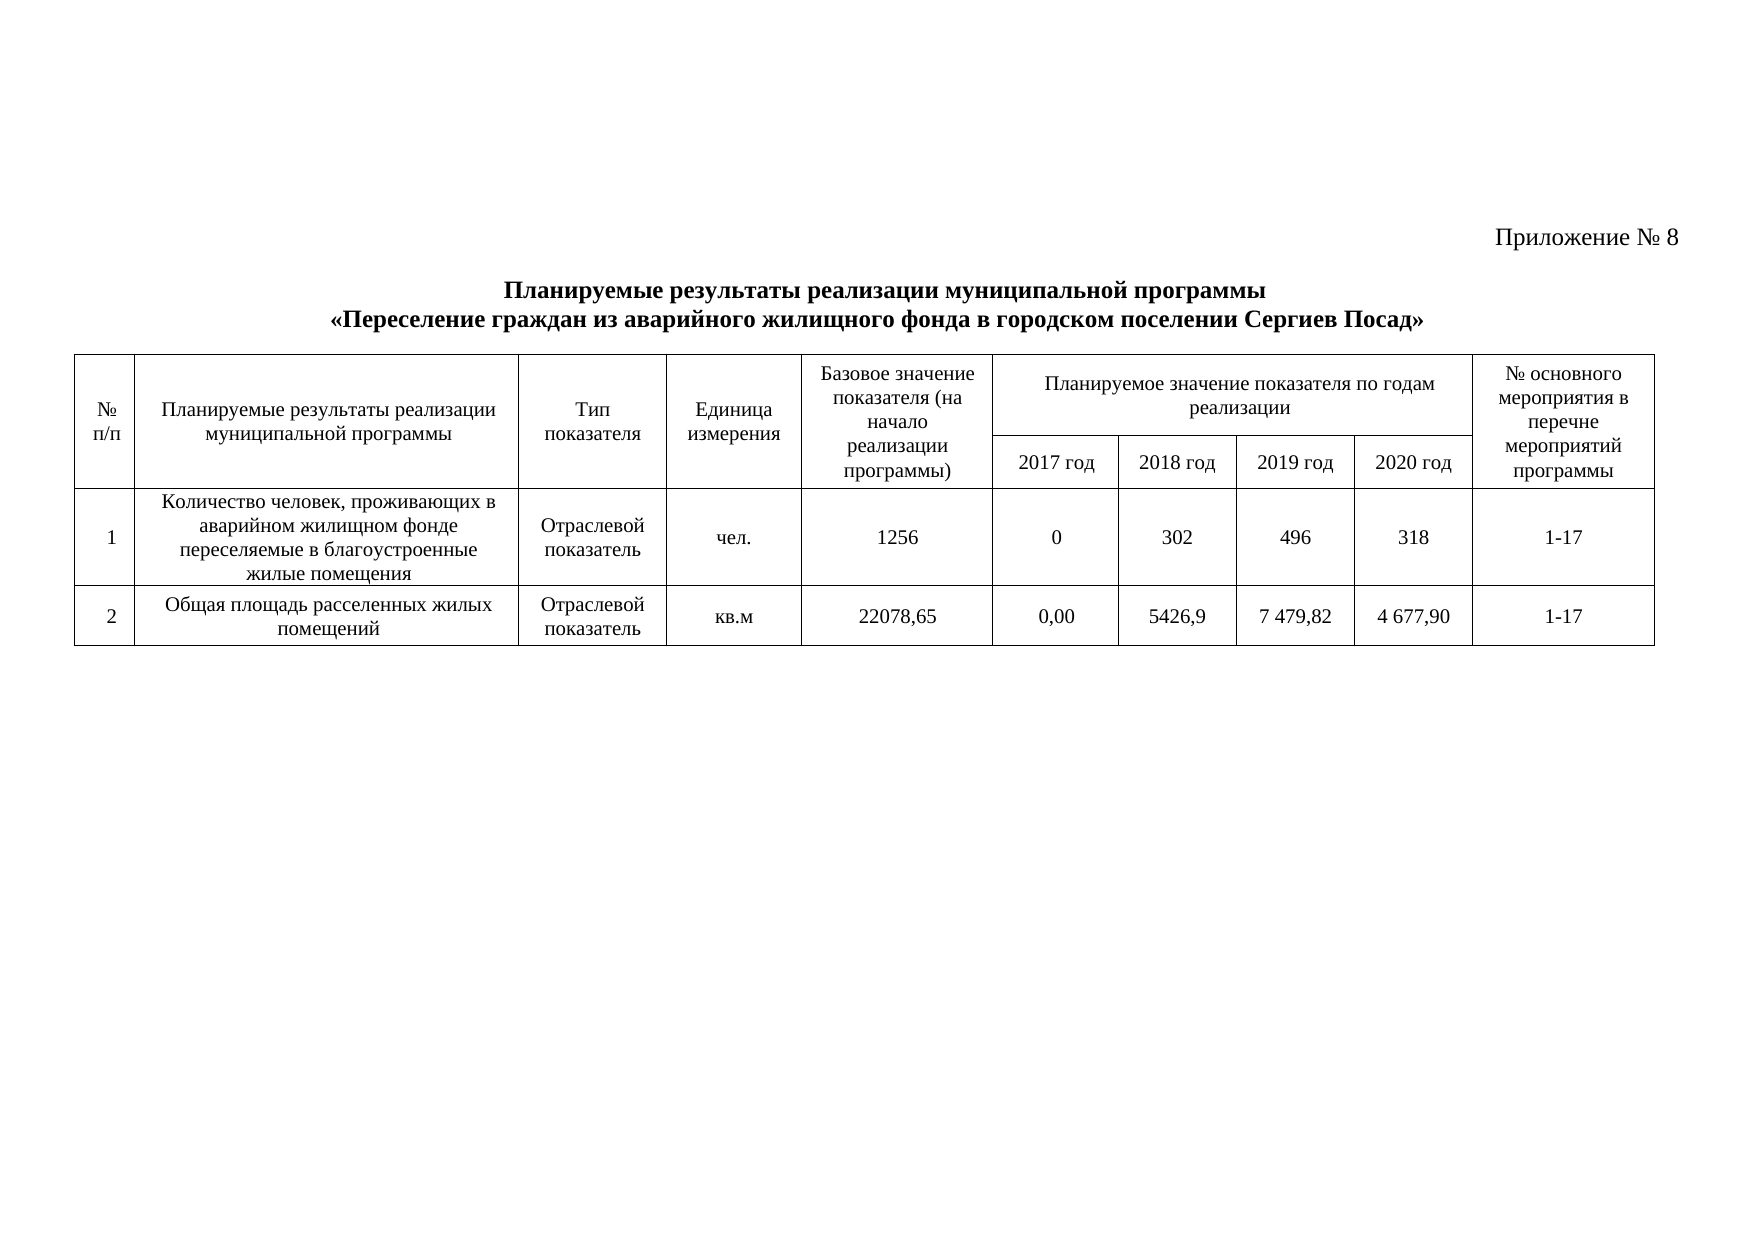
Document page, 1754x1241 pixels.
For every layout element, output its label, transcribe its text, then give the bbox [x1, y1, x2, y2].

text «Переселение граждан из аварийного жилищного фонда в городском поселении Сергиев Посад» [76, 304, 1679, 333]
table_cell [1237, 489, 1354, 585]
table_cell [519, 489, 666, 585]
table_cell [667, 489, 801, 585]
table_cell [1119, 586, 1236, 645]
text Приложение № 8 [1168, 222, 1679, 250]
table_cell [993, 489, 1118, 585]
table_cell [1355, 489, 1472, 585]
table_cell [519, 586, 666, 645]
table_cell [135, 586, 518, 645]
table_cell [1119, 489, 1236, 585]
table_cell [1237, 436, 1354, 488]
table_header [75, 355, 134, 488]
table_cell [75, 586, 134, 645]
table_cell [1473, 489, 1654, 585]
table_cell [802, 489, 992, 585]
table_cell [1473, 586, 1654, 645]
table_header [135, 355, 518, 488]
text Планируемые результаты реализации муниципальной программы [91, 275, 1679, 304]
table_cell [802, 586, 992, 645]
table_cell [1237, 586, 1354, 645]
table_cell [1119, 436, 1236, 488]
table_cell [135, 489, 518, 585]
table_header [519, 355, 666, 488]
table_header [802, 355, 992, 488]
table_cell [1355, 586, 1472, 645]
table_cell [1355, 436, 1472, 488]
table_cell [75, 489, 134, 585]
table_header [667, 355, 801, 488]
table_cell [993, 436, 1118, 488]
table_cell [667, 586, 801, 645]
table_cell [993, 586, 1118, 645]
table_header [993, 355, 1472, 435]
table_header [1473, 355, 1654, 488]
